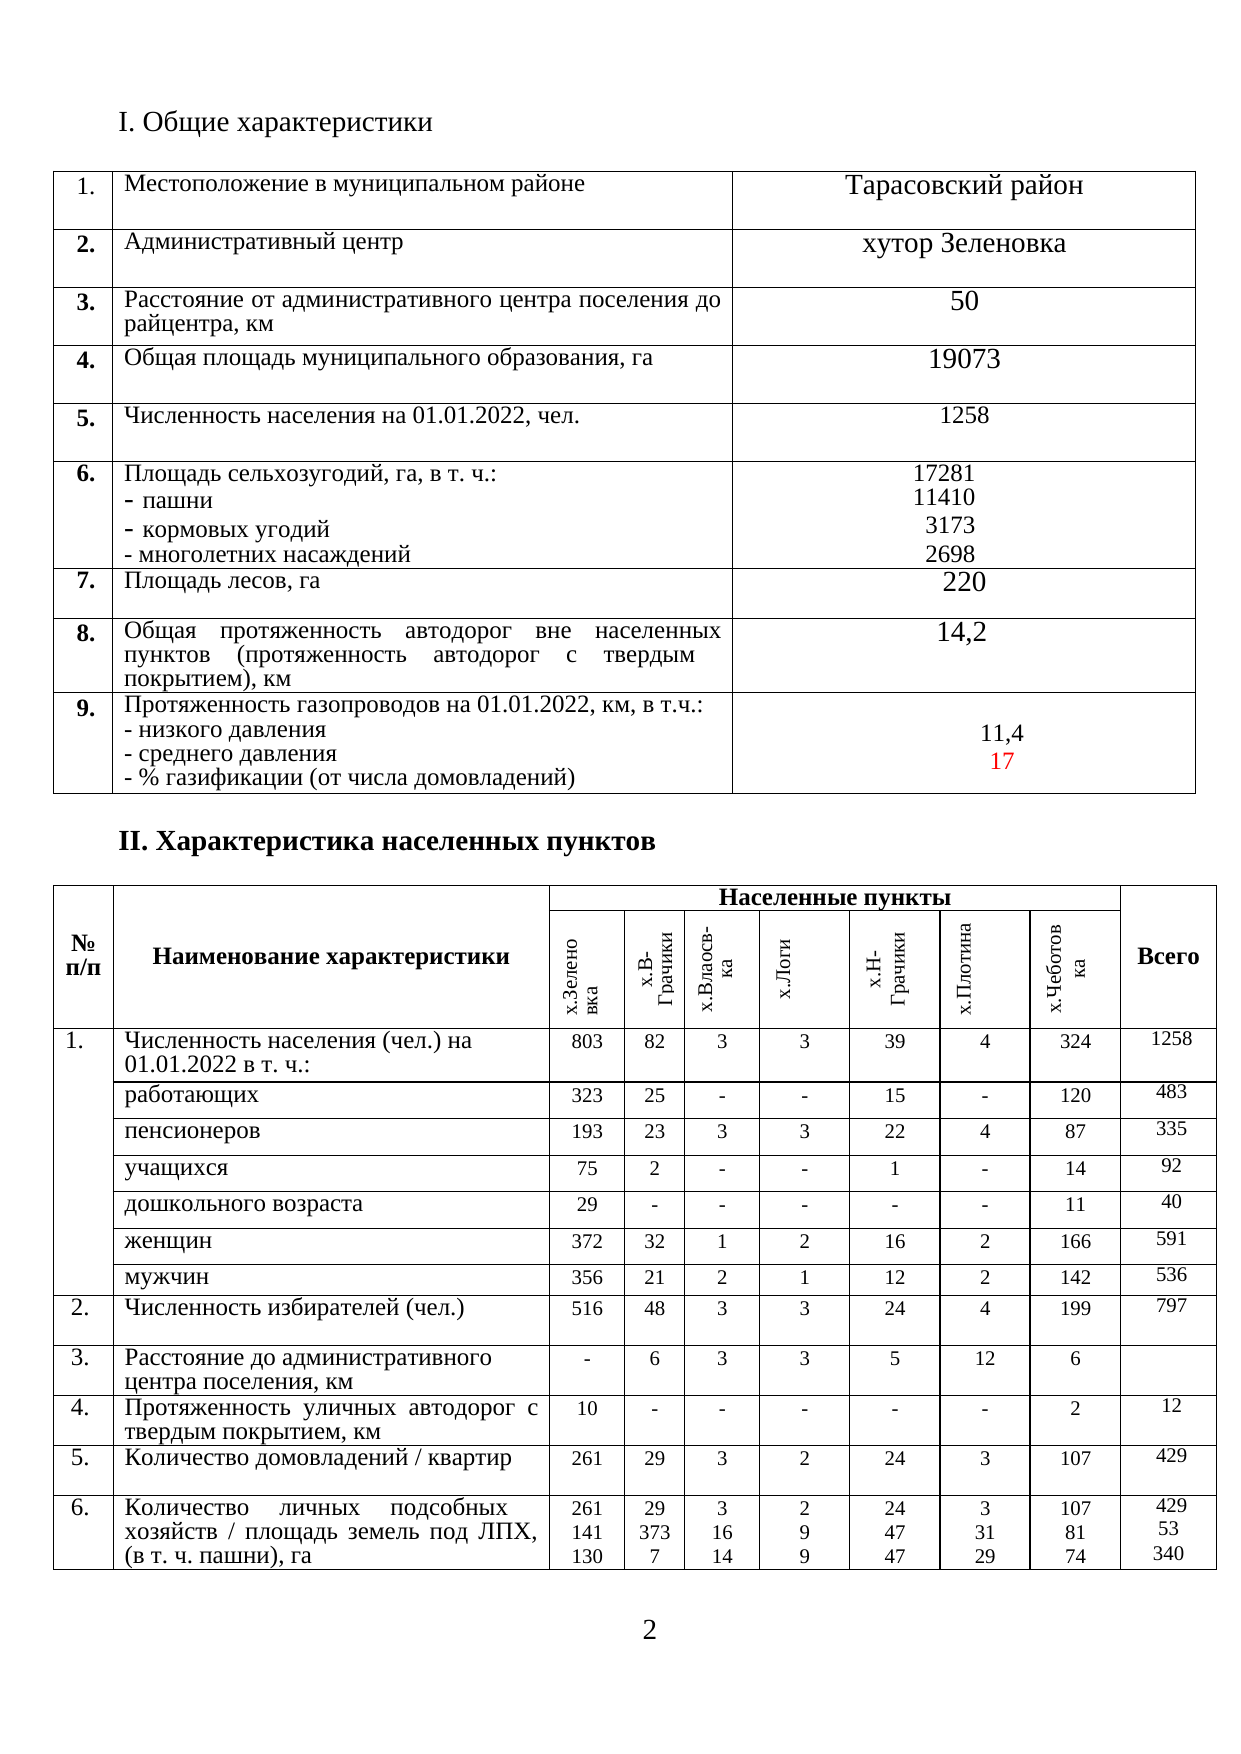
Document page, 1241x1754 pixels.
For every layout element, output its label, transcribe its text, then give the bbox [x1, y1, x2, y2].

table_cell 3 [685, 1296, 759, 1345]
table_cell 3 [760, 1346, 849, 1395]
table_header [54, 172, 112, 228]
table_cell 220 [733, 569, 1195, 618]
table_cell [54, 346, 112, 403]
table_cell - [850, 1192, 939, 1228]
table_cell [54, 1496, 113, 1569]
table_cell х.Плотина [941, 911, 1029, 1028]
table_cell х.Чеботовка [1031, 911, 1120, 1028]
table_cell х.Логи [760, 911, 849, 1028]
table_cell 50 [733, 288, 1195, 344]
table_cell 2 [625, 1156, 684, 1191]
table_cell 12 [1121, 1396, 1216, 1445]
table_cell Расстояние до административного центра поселения, км [114, 1346, 549, 1395]
table_cell 24 [850, 1296, 939, 1345]
table_cell 19073 [733, 346, 1195, 403]
table_cell - [625, 1192, 684, 1228]
table_cell Площадь лесов, га [113, 569, 732, 618]
table_cell 92 [1121, 1156, 1216, 1191]
table_cell работающих [114, 1083, 549, 1118]
table_cell Общая протяженность автодорог вне населенных пунктов (протяженность автодорог с твердым покрытием), км [113, 619, 732, 692]
table_cell - [760, 1192, 849, 1228]
table_cell 12 [941, 1346, 1029, 1395]
table_cell 372 [550, 1229, 624, 1264]
table_cell 3 [760, 1029, 849, 1081]
table_cell - [550, 1346, 624, 1395]
table_cell 12 [850, 1265, 939, 1295]
table_cell 22 [850, 1119, 939, 1155]
table_cell Протяженность уличных автодорог с твердым покрытием, км [114, 1396, 549, 1445]
table_cell 2 [941, 1229, 1029, 1264]
table_cell - [941, 1083, 1029, 1118]
table_cell 1 [760, 1265, 849, 1295]
table_cell [54, 619, 112, 692]
table_header Местоположение в муниципальном районе [113, 172, 732, 228]
table_cell - [941, 1396, 1029, 1445]
table_cell 39 [850, 1029, 939, 1081]
table_cell [54, 1446, 113, 1495]
table_cell [54, 1396, 113, 1445]
table_cell [54, 462, 112, 568]
table_cell 6 [625, 1346, 684, 1395]
table_cell 356 [550, 1265, 624, 1295]
table_cell 107 81 74 [1031, 1496, 1120, 1569]
table_cell 3 31 29 [941, 1496, 1029, 1569]
table_cell 120 [1031, 1083, 1120, 1118]
table_header Всего [1121, 886, 1216, 1028]
table_cell 261 [550, 1446, 624, 1495]
table_cell 1 [685, 1229, 759, 1264]
table_cell пенсионеров [114, 1119, 549, 1155]
table_cell 2 [760, 1229, 849, 1264]
table_cell 3 [685, 1029, 759, 1081]
table_header Населенные пункты [550, 886, 1120, 910]
table_cell Численность населения на 01.01.2022, чел. [113, 404, 732, 461]
table_cell 25 [625, 1083, 684, 1118]
table_cell [54, 230, 112, 287]
table_cell 3 16 14 [685, 1496, 759, 1569]
table_cell 1258 [1121, 1029, 1216, 1081]
table_cell Протяженность газопроводов на 01.01.2022, км, в т.ч.: - низкого давления - среднего давления - % газификации (от числа домовладений) [113, 693, 732, 793]
table_cell 2 [1031, 1396, 1120, 1445]
table_cell х.Зелено вка [550, 911, 624, 1028]
table_cell 3 [760, 1119, 849, 1155]
table_cell [54, 1346, 113, 1395]
table_cell 3 [685, 1446, 759, 1495]
table_cell 4 [941, 1119, 1029, 1155]
table_cell - [685, 1156, 759, 1191]
table_cell Общая площадь муниципального образования, га [113, 346, 732, 403]
text II. Характеристика населенных пунктов [118, 828, 1181, 856]
table_cell Количество личных подсобных хозяйств / площадь земель под ЛПХ, (в т. ч. пашни), га [114, 1496, 549, 1569]
table_cell 803 [550, 1029, 624, 1081]
table_cell 32 [625, 1229, 684, 1264]
table_cell - [760, 1083, 849, 1118]
table_cell - [625, 1396, 684, 1445]
table_cell - [685, 1192, 759, 1228]
table_cell 6 [1031, 1346, 1120, 1395]
table_cell Расстояние от административного центра поселения до райцентра, км [113, 288, 732, 344]
table_cell 82 [625, 1029, 684, 1081]
table_cell 15 [850, 1083, 939, 1118]
table_cell 3 [685, 1346, 759, 1395]
table_cell 40 [1121, 1192, 1216, 1228]
table_cell [54, 693, 112, 793]
table_cell 429 53 340 [1121, 1496, 1216, 1569]
table_cell 797 [1121, 1296, 1216, 1345]
table_cell 536 [1121, 1265, 1216, 1295]
table_cell Административный центр [113, 230, 732, 287]
table_cell дошкольного возраста [114, 1192, 549, 1228]
table_cell 2 [760, 1446, 849, 1495]
table_cell женщин [114, 1229, 549, 1264]
table_cell 10 [550, 1396, 624, 1445]
table_cell [54, 1029, 113, 1295]
table_cell 24 47 47 [850, 1496, 939, 1569]
table_cell 2 [685, 1265, 759, 1295]
text I. Общие характеристики [118, 108, 1181, 137]
table_cell х.Влаосв-ка [685, 911, 759, 1028]
table_cell 193 [550, 1119, 624, 1155]
table_cell Площадь сельхозугодий, га, в т. ч.: пашни кормовых угодий - многолетних насаждений [113, 462, 732, 568]
table_cell 335 [1121, 1119, 1216, 1155]
table_cell мужчин [114, 1265, 549, 1295]
table_cell 48 [625, 1296, 684, 1345]
table_cell 166 [1031, 1229, 1120, 1264]
table_cell 261 141 130 [550, 1496, 624, 1569]
table_cell - [941, 1192, 1029, 1228]
table_cell х.Н-Грачики [850, 911, 939, 1028]
table_cell Численность населения (чел.) на 01.01.2022 в т. ч.: [114, 1029, 549, 1081]
table_cell - [685, 1083, 759, 1118]
table_cell [54, 288, 112, 344]
table_cell учащихся [114, 1156, 549, 1191]
table_cell 516 [550, 1296, 624, 1345]
table_cell 29 [550, 1192, 624, 1228]
table_cell 4 [941, 1029, 1029, 1081]
table_cell 1 [850, 1156, 939, 1191]
table_cell 107 [1031, 1446, 1120, 1495]
table_cell 29 [625, 1446, 684, 1495]
table_cell 2 9 9 [760, 1496, 849, 1569]
table_cell 324 [1031, 1029, 1120, 1081]
table_cell 142 [1031, 1265, 1120, 1295]
table_cell - [760, 1396, 849, 1445]
table_cell 199 [1031, 1296, 1120, 1345]
table_cell Количество домовладений / квартир [114, 1446, 549, 1495]
table_cell [1121, 1346, 1216, 1395]
table_cell 3 [685, 1119, 759, 1155]
table_cell - [760, 1156, 849, 1191]
table_cell - [941, 1156, 1029, 1191]
table_cell 429 [1121, 1446, 1216, 1495]
table_cell 11,4 17 [733, 693, 1195, 793]
table_header Тарасовский район [733, 172, 1195, 228]
table_cell 323 [550, 1083, 624, 1118]
table_cell [54, 1296, 113, 1345]
table_cell [54, 569, 112, 618]
table_cell Численность избирателей (чел.) [114, 1296, 549, 1345]
table_cell хутор Зеленовка [733, 230, 1195, 287]
table_cell 11 [1031, 1192, 1120, 1228]
table_cell [54, 404, 112, 461]
table_cell 5 [850, 1346, 939, 1395]
table_cell 23 [625, 1119, 684, 1155]
table_cell 17281 11410 3173 2698 [733, 462, 1195, 568]
table_header № п/п [54, 886, 113, 1028]
table_cell 16 [850, 1229, 939, 1264]
table_cell 4 [941, 1296, 1029, 1345]
table_cell 29 3737 [625, 1496, 684, 1569]
table_cell 3 [941, 1446, 1029, 1495]
table_cell 14 [1031, 1156, 1120, 1191]
table_cell 75 [550, 1156, 624, 1191]
table_cell 1258 [733, 404, 1195, 461]
table_cell х.В-Грачики [625, 911, 684, 1028]
table_cell 87 [1031, 1119, 1120, 1155]
table_cell - [685, 1396, 759, 1445]
table_cell 483 [1121, 1083, 1216, 1118]
table_cell 591 [1121, 1229, 1216, 1264]
table_cell 3 [760, 1296, 849, 1345]
table_header Наименование характеристики [114, 886, 549, 1028]
table_cell 24 [850, 1446, 939, 1495]
table_cell 2 [941, 1265, 1029, 1295]
table_cell 21 [625, 1265, 684, 1295]
table_cell - [850, 1396, 939, 1445]
table_cell 14,2 [733, 619, 1195, 692]
